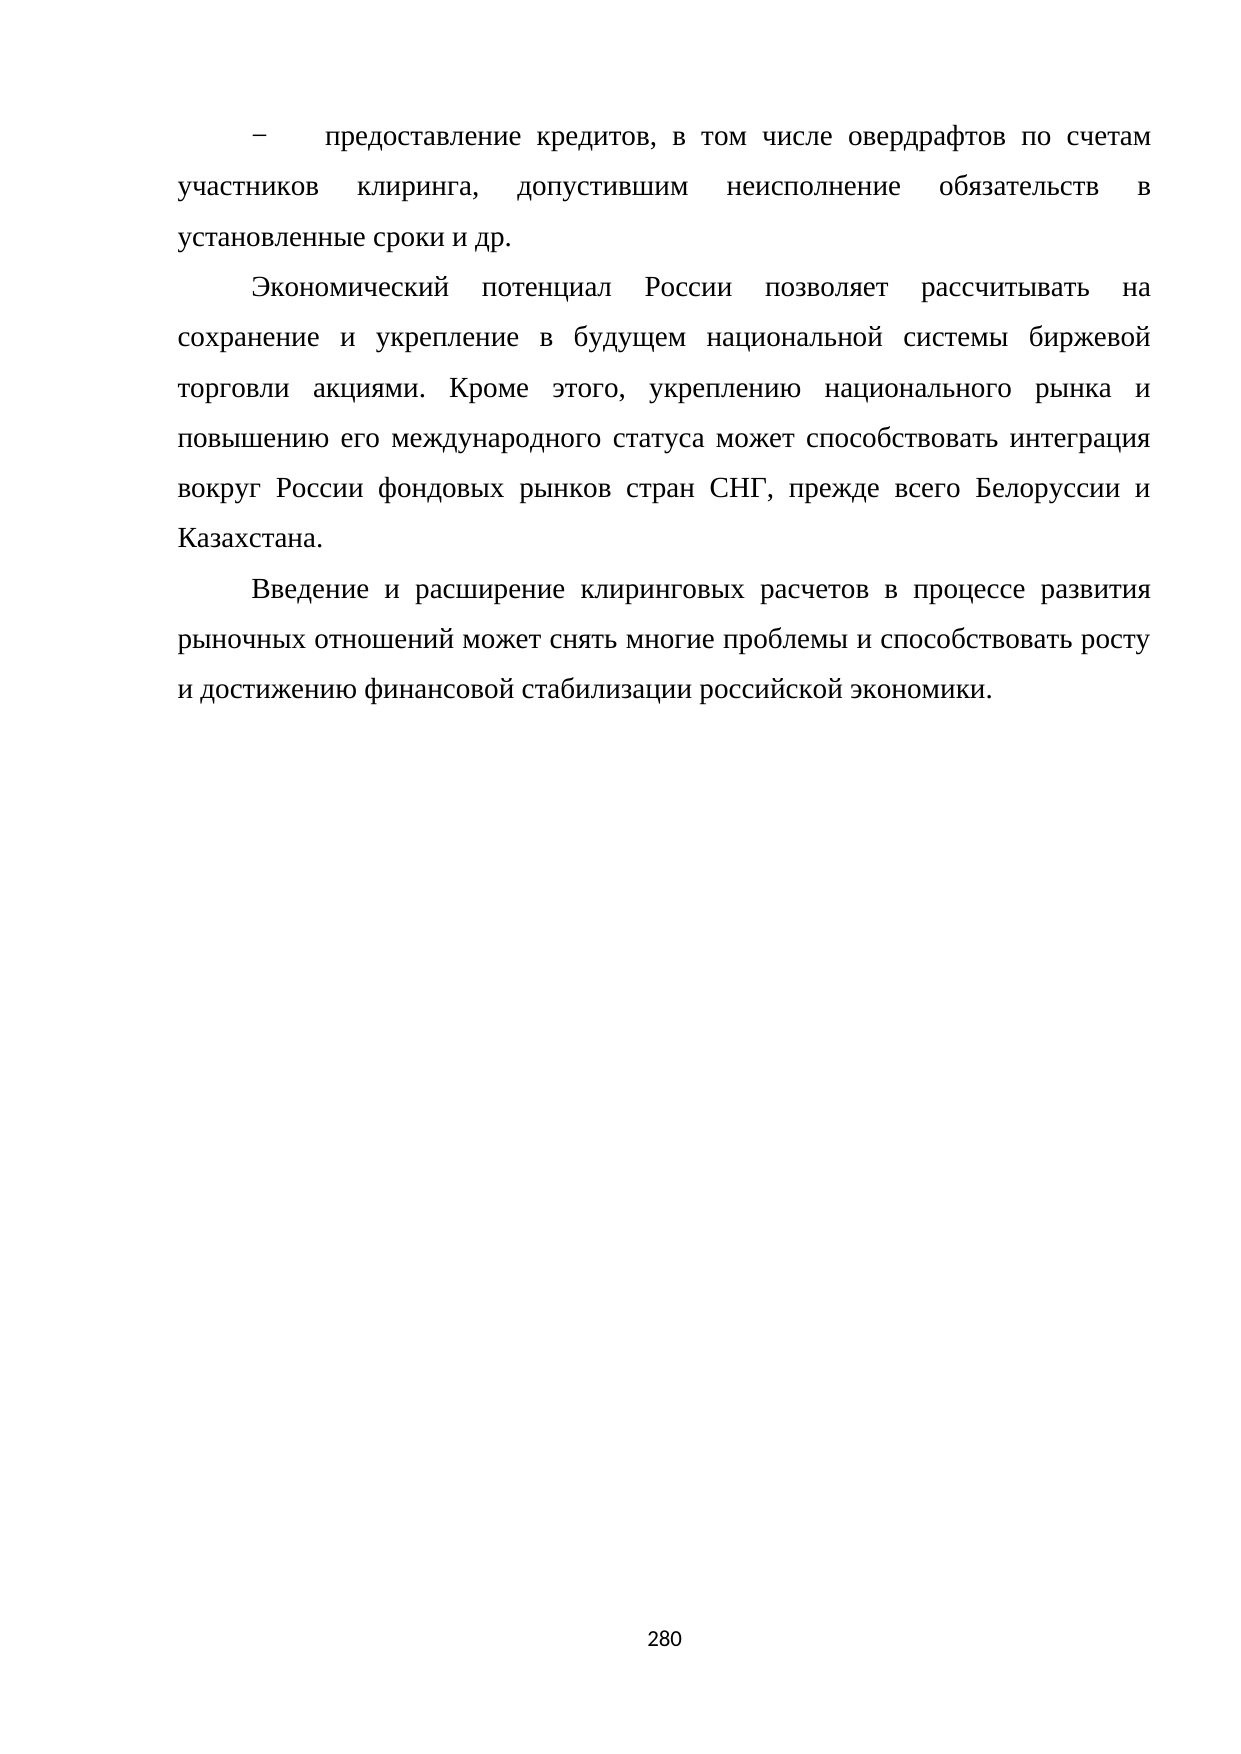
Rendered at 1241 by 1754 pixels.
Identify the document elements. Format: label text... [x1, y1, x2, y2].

list предоставление кредитов, в том числе овердрафтов по счетам участников клиринга, допустившим неисполнение обязательств в установленные сроки и др. [177, 118, 1152, 252]
text Экономический потенциал России позволяет рассчитывать на сохранение и укрепление в будущем национальной системы биржевой торговли акциями. Кроме этого, укреплению национального рынка и повышению его международного статуса может способствовать интеграция вокруг России фондовых рынков стран СНГ, прежде всего Белоруссии и Казахстана. [177, 269, 1152, 554]
text Введение и расширение клиринговых расчетов в процессе развития рыночных отношений может снять многие проблемы и способствовать росту и достижению финансовой стабилизации российской экономики. [177, 571, 1152, 705]
